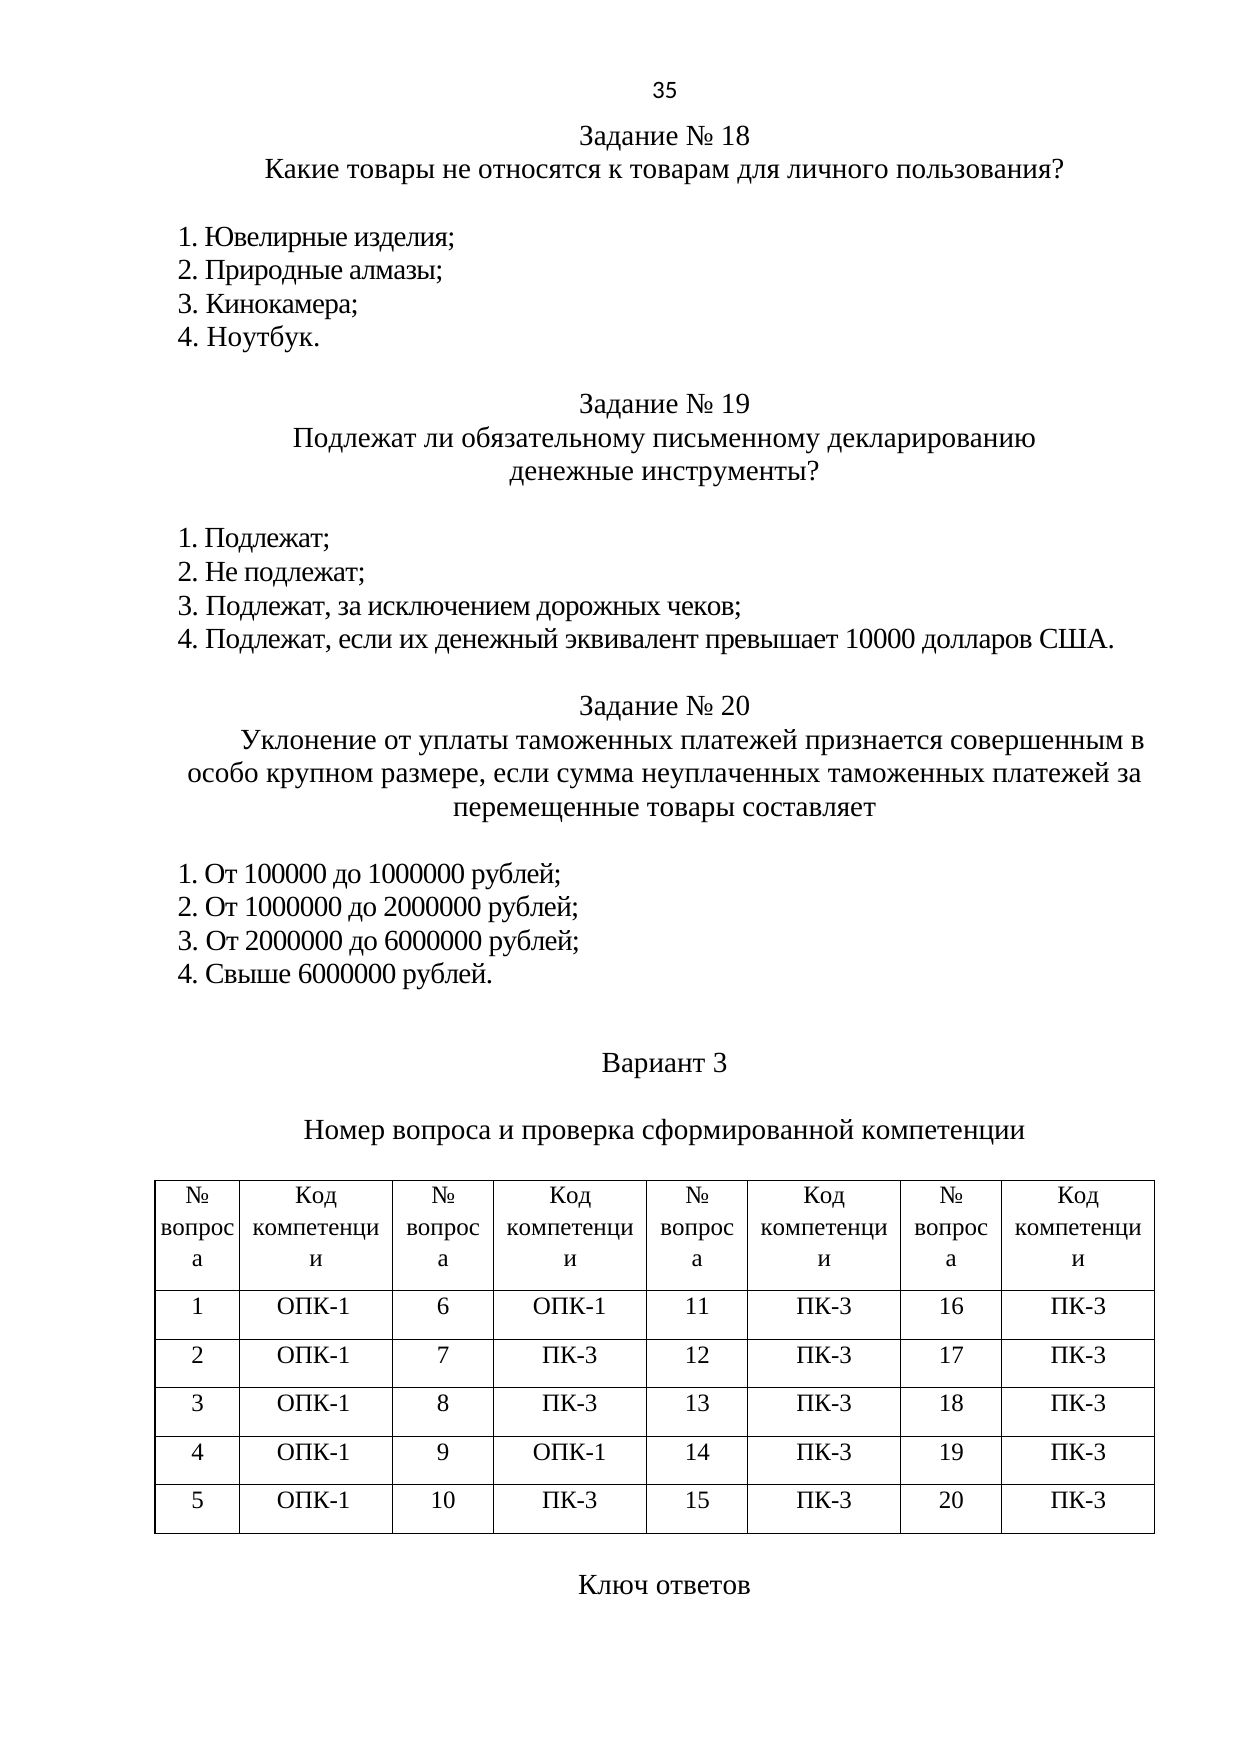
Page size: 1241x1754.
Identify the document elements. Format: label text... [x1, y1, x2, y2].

table_cell ПК-3 [494, 1340, 646, 1387]
text Задание № 18 [177, 118, 1152, 152]
table_cell 18 [901, 1388, 1001, 1436]
table_cell ОПК-1 [494, 1437, 646, 1484]
table_cell 10 [393, 1485, 493, 1533]
text Подлежат ли обязательному письменному декларированию [177, 420, 1152, 453]
list 2. Не подлежат; [177, 554, 1152, 588]
list 1. Ювелирные изделия; [177, 219, 1152, 252]
list 3. Подлежат, за исключением дорожных чеков; [177, 588, 1152, 621]
text Какие товары не относятся к товарам для личного пользования? [177, 152, 1152, 185]
list 4. Подлежат, если их денежный эквивалент превышает 10000 долларов США. [177, 621, 1152, 655]
list 3. От 2000000 до 6000000 рублей; [177, 923, 1152, 957]
table_cell 14 [647, 1437, 747, 1484]
list 1. Подлежат; [177, 521, 1152, 554]
table_cell ПК-3 [494, 1485, 646, 1533]
text Задание № 19 [177, 386, 1152, 420]
table_cell ПК-3 [1002, 1291, 1154, 1339]
table_cell ПК-3 [1002, 1437, 1154, 1484]
table_cell 17 [901, 1340, 1001, 1387]
list 4. Ноутбук. [177, 319, 1152, 353]
text Вариант 3 [177, 1045, 1152, 1079]
list 4. Свыше 6000000 рублей. [177, 957, 1152, 990]
table_cell ПК-3 [748, 1291, 900, 1339]
table_header № вопроса [647, 1181, 747, 1290]
table_cell 8 [393, 1388, 493, 1436]
table_header Код компетенции [1002, 1181, 1154, 1290]
text Уклонение от уплаты таможенных платежей признается совершенным в особо крупном размере, если сумма неуплаченных таможенных платежей за перемещенные товары составляет [177, 722, 1152, 822]
table_cell 12 [647, 1340, 747, 1387]
text Задание № 20 [177, 688, 1152, 722]
table_cell ОПК-1 [494, 1291, 646, 1339]
table_cell 2 [156, 1340, 239, 1387]
table_header № вопроса [901, 1181, 1001, 1290]
table_cell ПК-3 [748, 1340, 900, 1387]
table_cell ПК-3 [1002, 1485, 1154, 1533]
table_cell 16 [901, 1291, 1001, 1339]
table_cell 19 [901, 1437, 1001, 1484]
table_cell 15 [647, 1485, 747, 1533]
table_header Код компетенции [494, 1181, 646, 1290]
text Номер вопроса и проверка сформированной компетенции [177, 1112, 1152, 1146]
table_cell ПК-3 [748, 1437, 900, 1484]
text Ключ ответов [177, 1567, 1152, 1601]
table_cell 1 [156, 1291, 239, 1339]
list 3. Кинокамера; [177, 286, 1152, 319]
list 2. От 1000000 до 2000000 рублей; [177, 889, 1152, 923]
table_cell 5 [156, 1485, 239, 1533]
table_cell ПК-3 [1002, 1388, 1154, 1436]
table_header Код компетенции [240, 1181, 392, 1290]
table_cell 9 [393, 1437, 493, 1484]
table_cell ПК-3 [748, 1485, 900, 1533]
table_header № вопроса [156, 1181, 239, 1290]
table_cell ОПК-1 [240, 1291, 392, 1339]
table_header Код компетенции [748, 1181, 900, 1290]
table_cell ПК-3 [494, 1388, 646, 1436]
table_cell 4 [156, 1437, 239, 1484]
list 2. Природные алмазы; [177, 252, 1152, 286]
table_cell ОПК-1 [240, 1340, 392, 1387]
table_cell 13 [647, 1388, 747, 1436]
table_cell 20 [901, 1485, 1001, 1533]
table_header № вопроса [393, 1181, 493, 1290]
table_cell 3 [156, 1388, 239, 1436]
table_cell 6 [393, 1291, 493, 1339]
table_cell 11 [647, 1291, 747, 1339]
table_cell ОПК-1 [240, 1437, 392, 1484]
table_cell ОПК-1 [240, 1388, 392, 1436]
list 1. От 100000 до 1000000 рублей; [177, 856, 1152, 889]
table_cell ПК-3 [1002, 1340, 1154, 1387]
table_cell 7 [393, 1340, 493, 1387]
table_cell ПК-3 [748, 1388, 900, 1436]
table_cell ОПК-1 [240, 1485, 392, 1533]
text денежные инструменты? [177, 453, 1152, 487]
